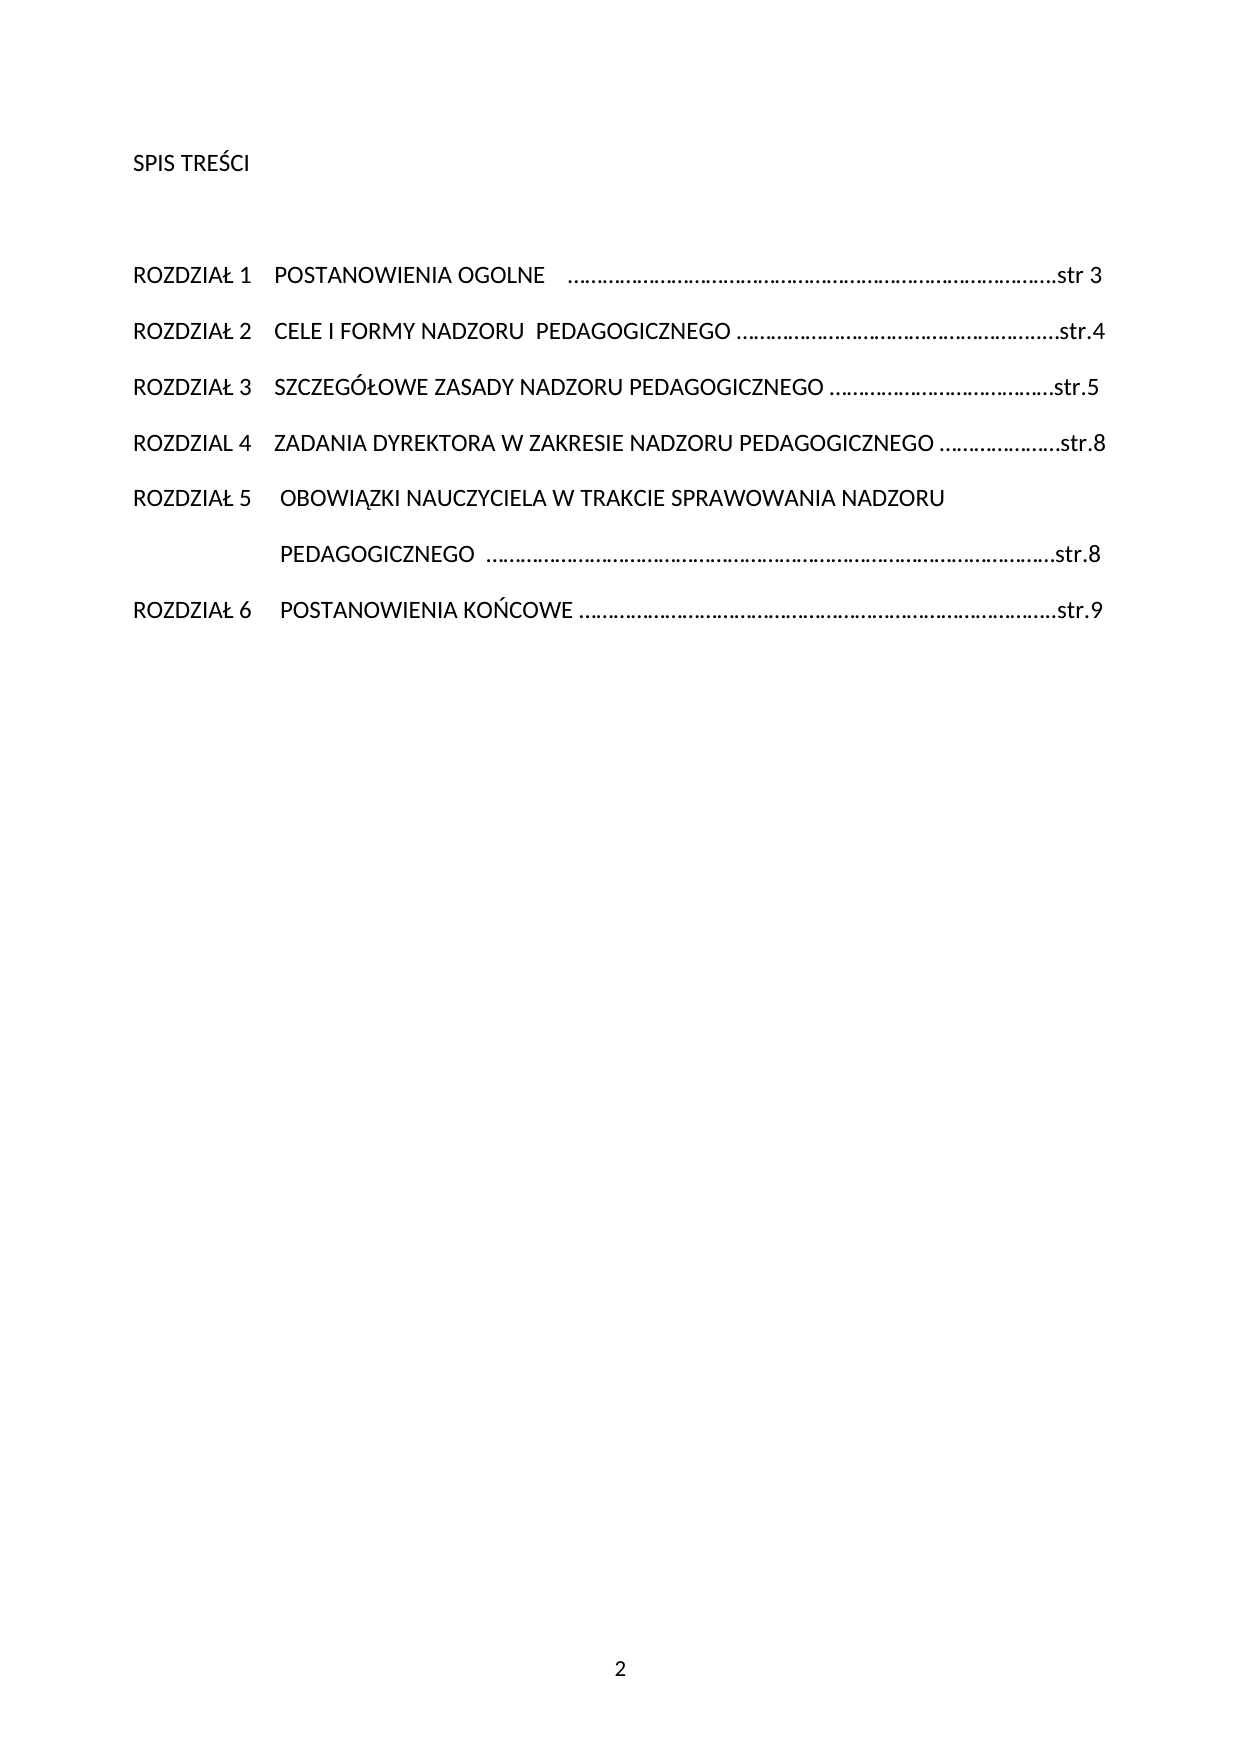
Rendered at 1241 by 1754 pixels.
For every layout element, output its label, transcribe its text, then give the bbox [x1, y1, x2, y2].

text ROZDZIAL 4 ZADANIA DYREKTORA W ZAKRESIE NADZORU PEDAGOGICZNEGO …………………str.8 [133, 427, 1107, 457]
text ROZDZIAŁ 6 POSTANOWIENIA KOŃCOWE ………………………………………………………………………..str.9 [133, 594, 1107, 625]
text ROZDZIAŁ 3 SZCZEGÓŁOWE ZASADY NADZORU PEDAGOGICZNEGO …………………………………str.5 [133, 371, 1107, 401]
text ROZDZIAŁ 2 CELE I FORMY NADZORU PEDAGOGICZNEGO ……………………………………………..…str.4 [133, 315, 1107, 346]
text ROZDZIAŁ 5 OBOWIĄZKI NAUCZYCIELA W TRAKCIE SPRAWOWANIA NADZORU [133, 483, 1107, 513]
text PEDAGOGICZNEGO ………………………………………………………………………………………str.8 [133, 538, 1107, 569]
text ROZDZIAŁ 1 POSTANOWIENIA OGOLNE ………………………………………………………………………….str 3 [133, 259, 1107, 290]
text SPIS TREŚCI [133, 148, 1107, 178]
